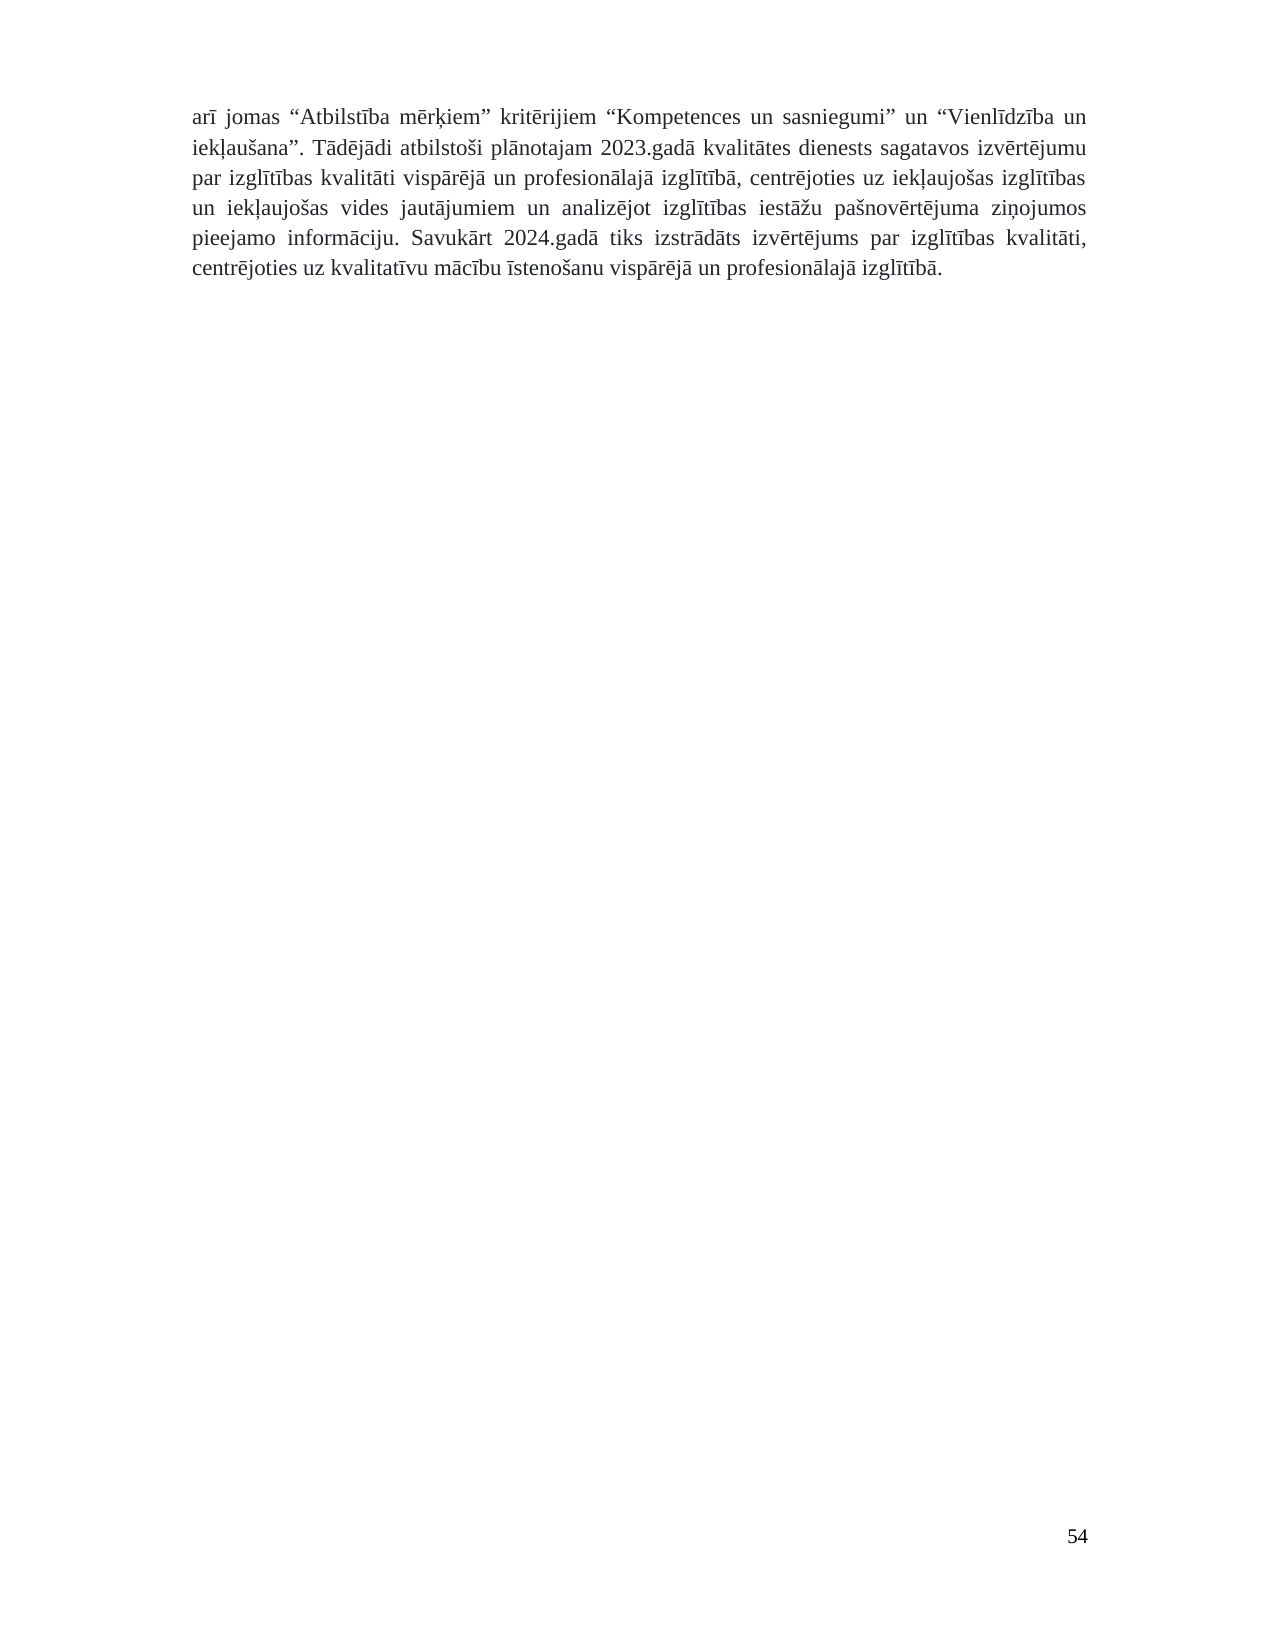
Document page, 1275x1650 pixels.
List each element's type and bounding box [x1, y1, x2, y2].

text [192, 103, 1088, 281]
